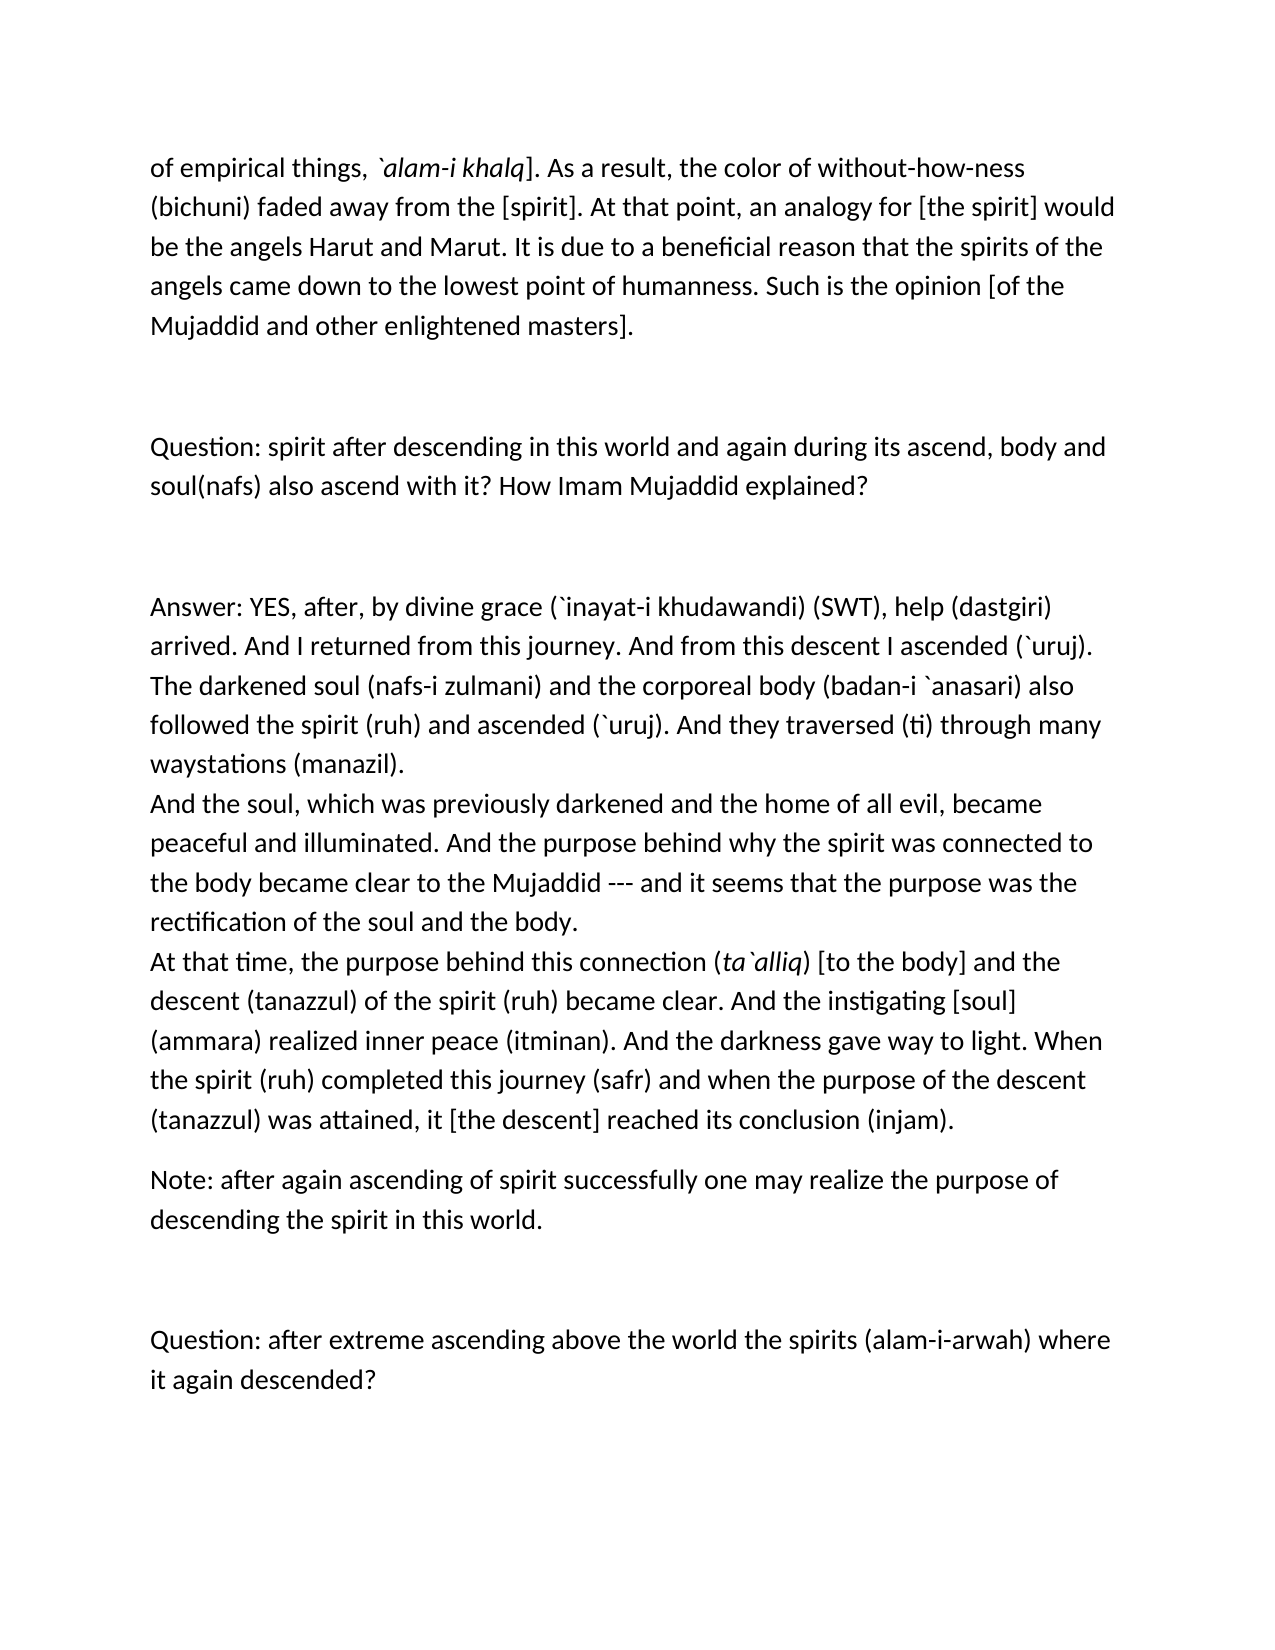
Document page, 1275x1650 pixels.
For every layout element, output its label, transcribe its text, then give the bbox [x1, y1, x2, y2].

text Question: after extreme ascending above the world the spirits (alam-i-arwah) where it again descended? [150, 1322, 1125, 1396]
text Note: after again ascending of spirit successfully one may realize the purpose of descending the spirit in this world. [150, 1162, 1125, 1236]
text Question: spirit after descending in this world and again during its ascend, body and soul(nafs) also ascend with it? How Imam Mujaddid explained? [150, 428, 1125, 502]
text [150, 150, 1125, 342]
text Answer: YES, after, by divine grace (`inayat-i khudawandi) (SWT), help (dastgiri) arrived. And I returned from this journey. And from this descent I ascended (`uruj). The darkened soul (nafs-i zulmani) and the corporeal body (badan-i `anasari) also followed the spirit (ruh) and ascended (`uruj). And they traversed (ti) through many waystations (manazil). And the soul, which was previously darkened and the home of all evil, became peaceful and illuminated. And the purpose behind why the spirit was connected to the body became clear to the Mujaddid --- and it seems that the purpose was the rectification of the soul and the body. At that time, the purpose behind this connection (ta`alliq) [to the body] and the descent (tanazzul) of the spirit (ruh) became clear. And the instigating [soul] (ammara) realized inner peace (itminan). And the darkness gave way to light. When the spirit (ruh) completed this journey (safr) and when the purpose of the descent (tanazzul) was attained, it [the descent] reached its conclusion (injam). [150, 589, 1125, 1136]
